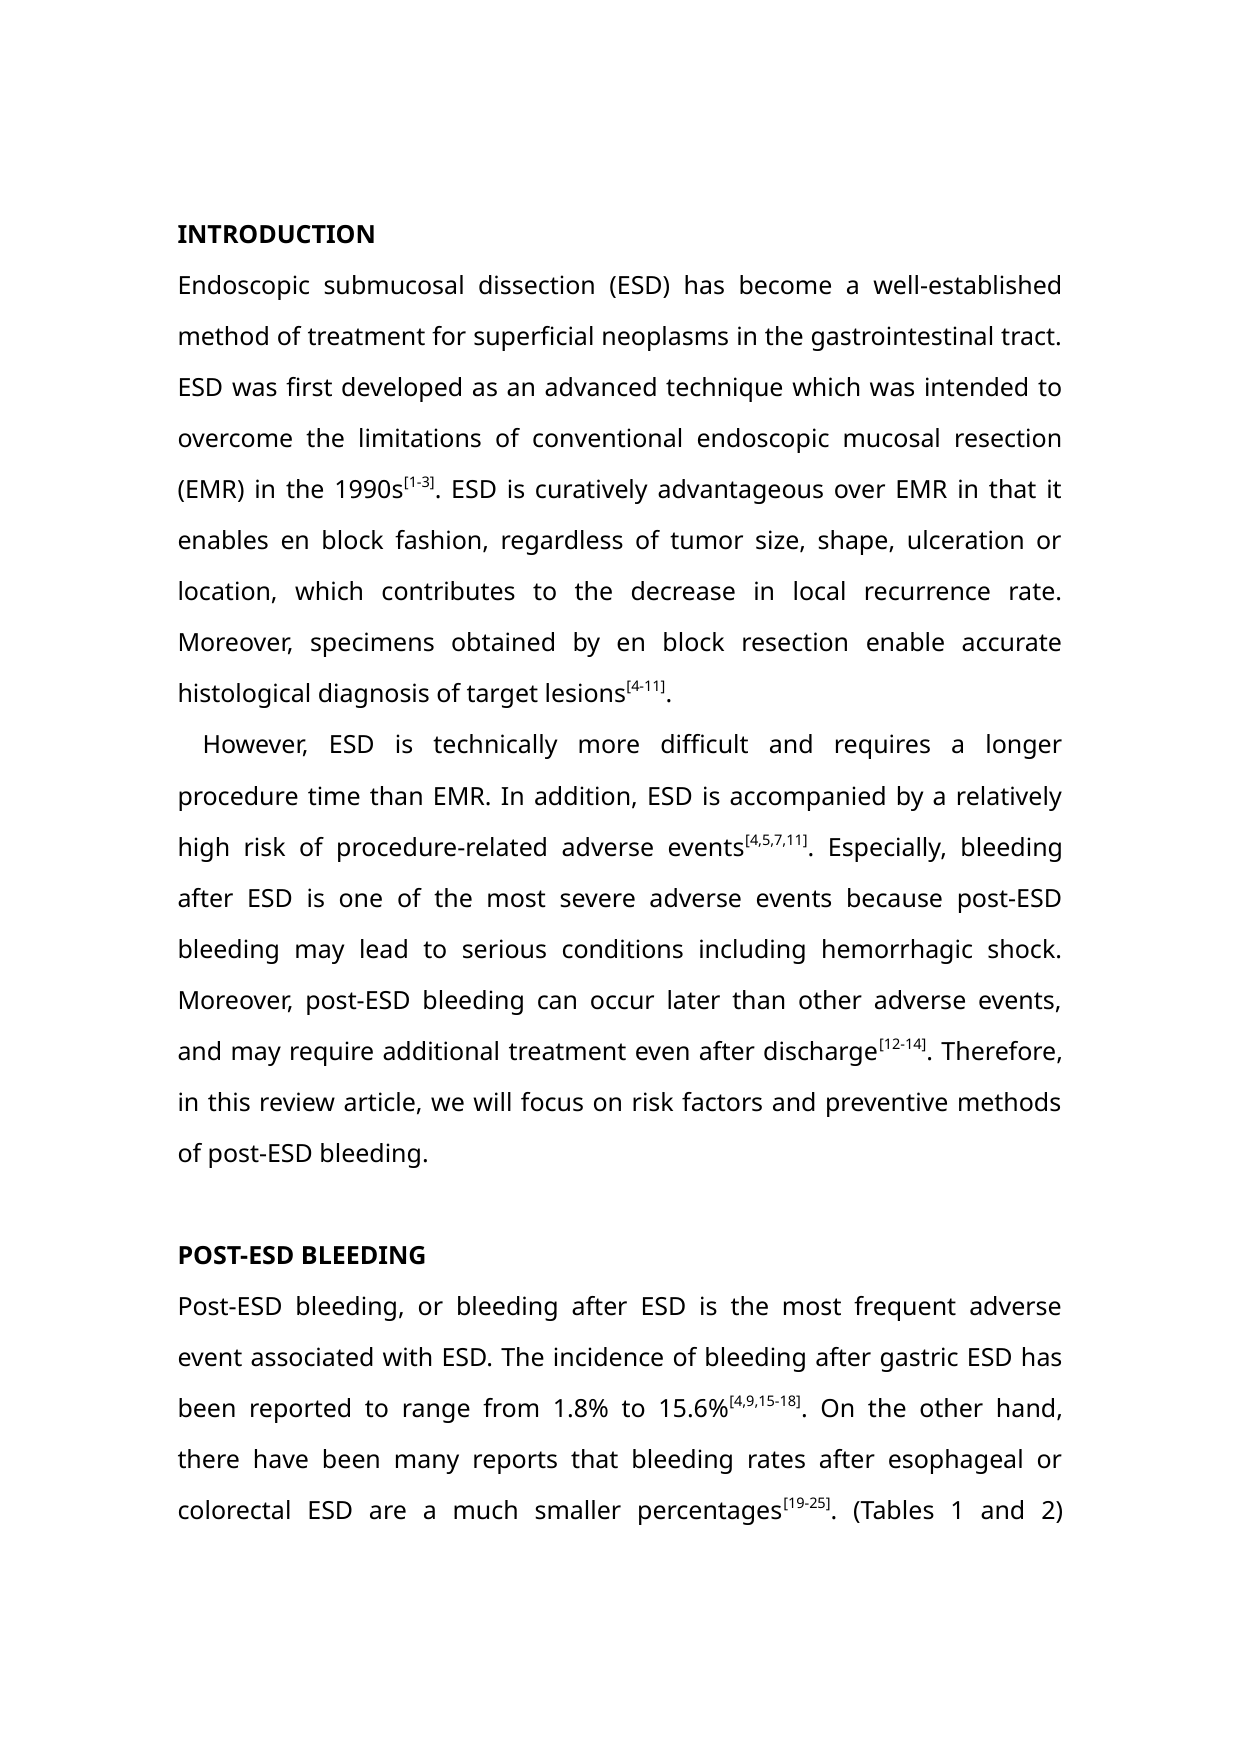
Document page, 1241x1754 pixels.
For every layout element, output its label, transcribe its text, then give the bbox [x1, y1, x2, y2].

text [177, 1289, 1063, 1527]
text POST-ESD BLEEDING [177, 1238, 1063, 1272]
text Endoscopic submucosal dissection (ESD) has become a well-established method of treatment for superficial neoplasms in the gastrointestinal tract. ESD was first developed as an advanced technique which was intended to overcome the limitations of conventional endoscopic mucosal resection (EMR) in the 1990s[1-3]. ESD is curatively advantageous over EMR in that it enables en block fashion, regardless of tumor size, shape, ulceration or location, which contributes to the decrease in local recurrence rate. Moreover, specimens obtained by en block resection enable accurate histological diagnosis of target lesions[4-11]. [177, 268, 1063, 710]
text However, ESD is technically more difficult and requires a longer procedure time than EMR. In addition, ESD is accompanied by a relatively high risk of procedure-related adverse events[4,5,7,11]. Especially, bleeding after ESD is one of the most severe adverse events because post-ESD bleeding may lead to serious conditions including hemorrhagic shock. Moreover, post-ESD bleeding can occur later than other adverse events, and may require additional treatment even after discharge[12-14]. Therefore, in this review article, we will focus on risk factors and preventive methods of post-ESD bleeding. [177, 727, 1063, 1169]
text INTRODUCTION [177, 217, 1063, 251]
